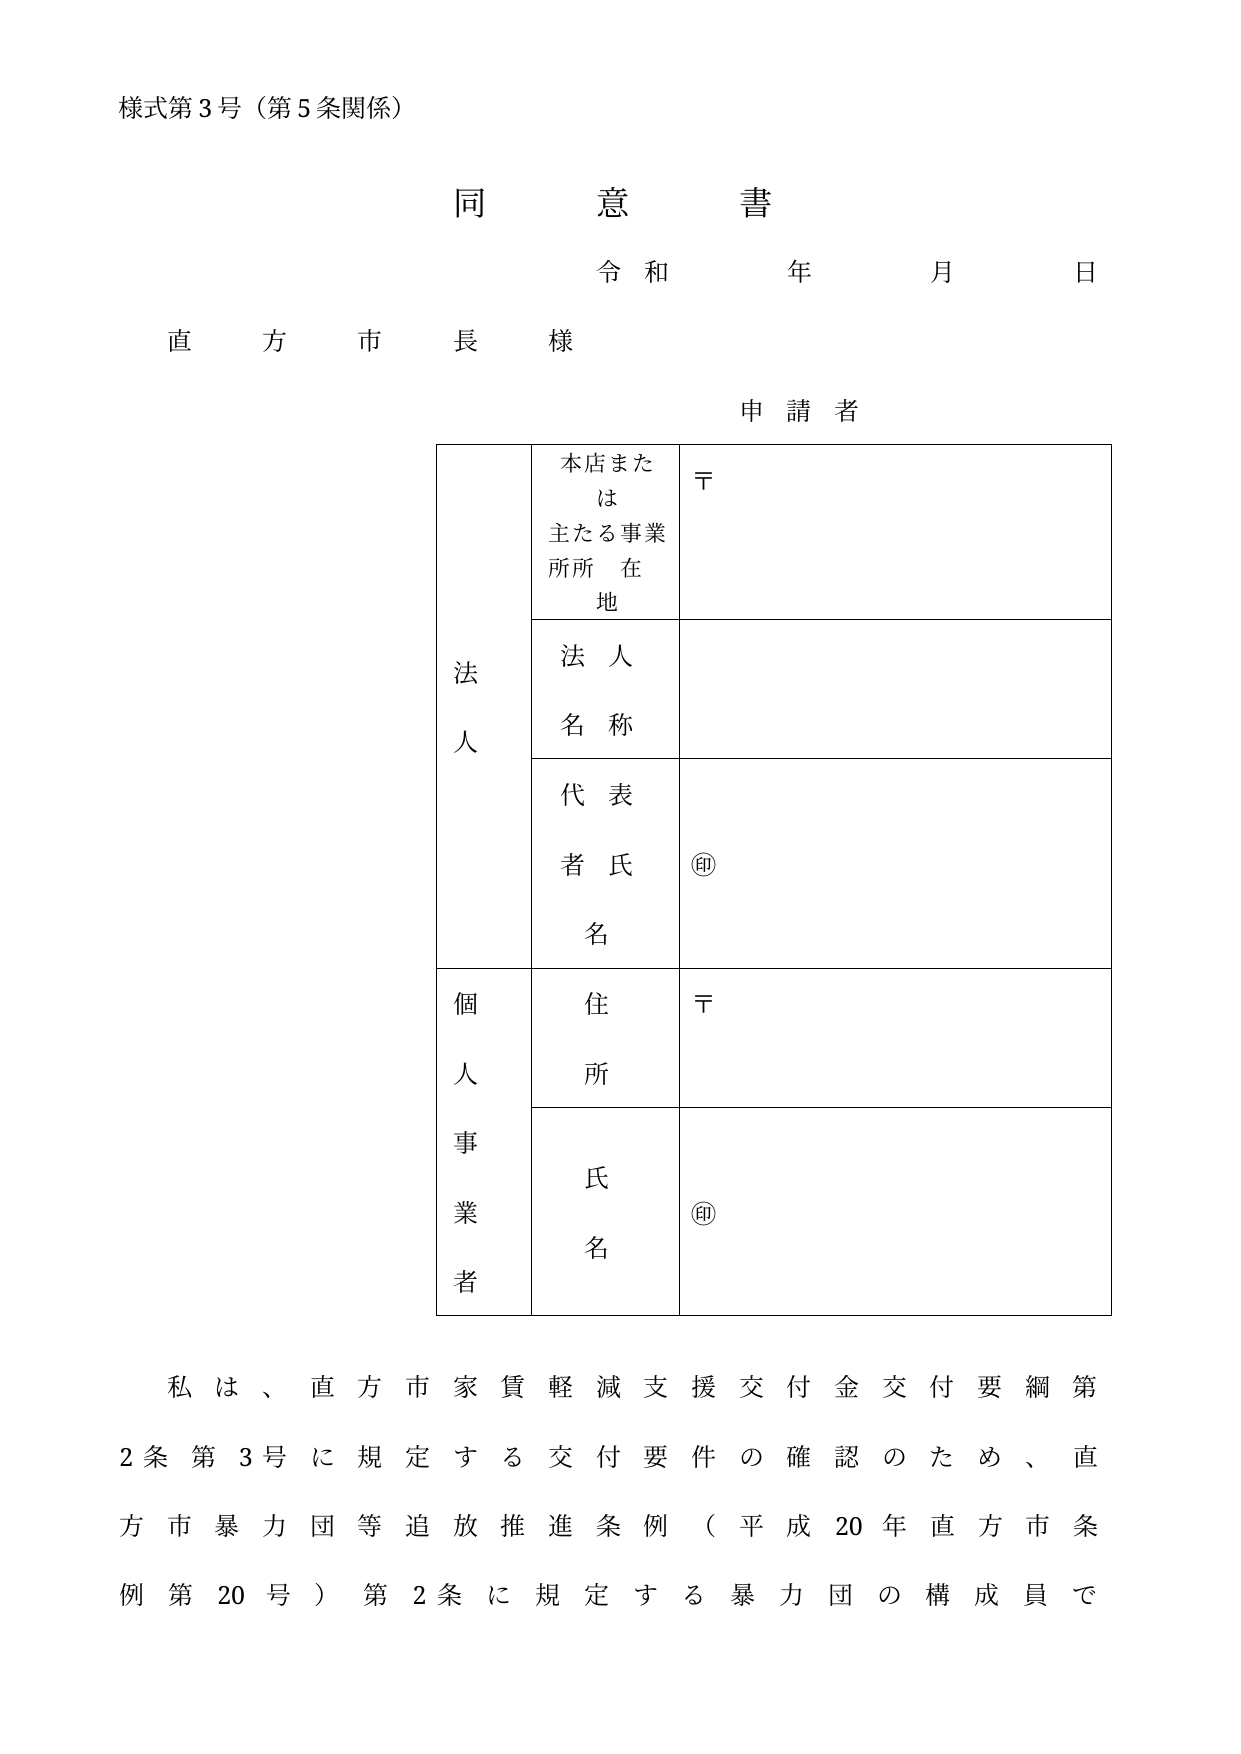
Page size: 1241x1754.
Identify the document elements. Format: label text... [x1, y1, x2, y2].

table_cell 住 所 [532, 969, 679, 1107]
text 令和 年 月 日 [119, 236, 1121, 305]
table_cell 法人名称 [532, 620, 679, 758]
table_header 〒 [680, 445, 1111, 618]
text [119, 1351, 1121, 1629]
table_cell 個 人 事業者 [437, 969, 531, 1315]
table_cell 氏 名 [532, 1108, 679, 1315]
table_cell ㊞ [680, 759, 1111, 967]
text 同 意 書 [119, 167, 1121, 236]
table_header 本店または 主たる事業所所在地 [532, 445, 679, 618]
table_cell ㊞ [680, 1108, 1111, 1315]
text 直 方 市 長 様 [119, 305, 1121, 375]
table_cell 〒 [680, 969, 1111, 1107]
table_cell [680, 620, 1111, 758]
text 申請者 [191, 375, 1121, 444]
table_header 法 人 [437, 445, 531, 967]
table_cell 代表者氏名 [532, 759, 679, 967]
